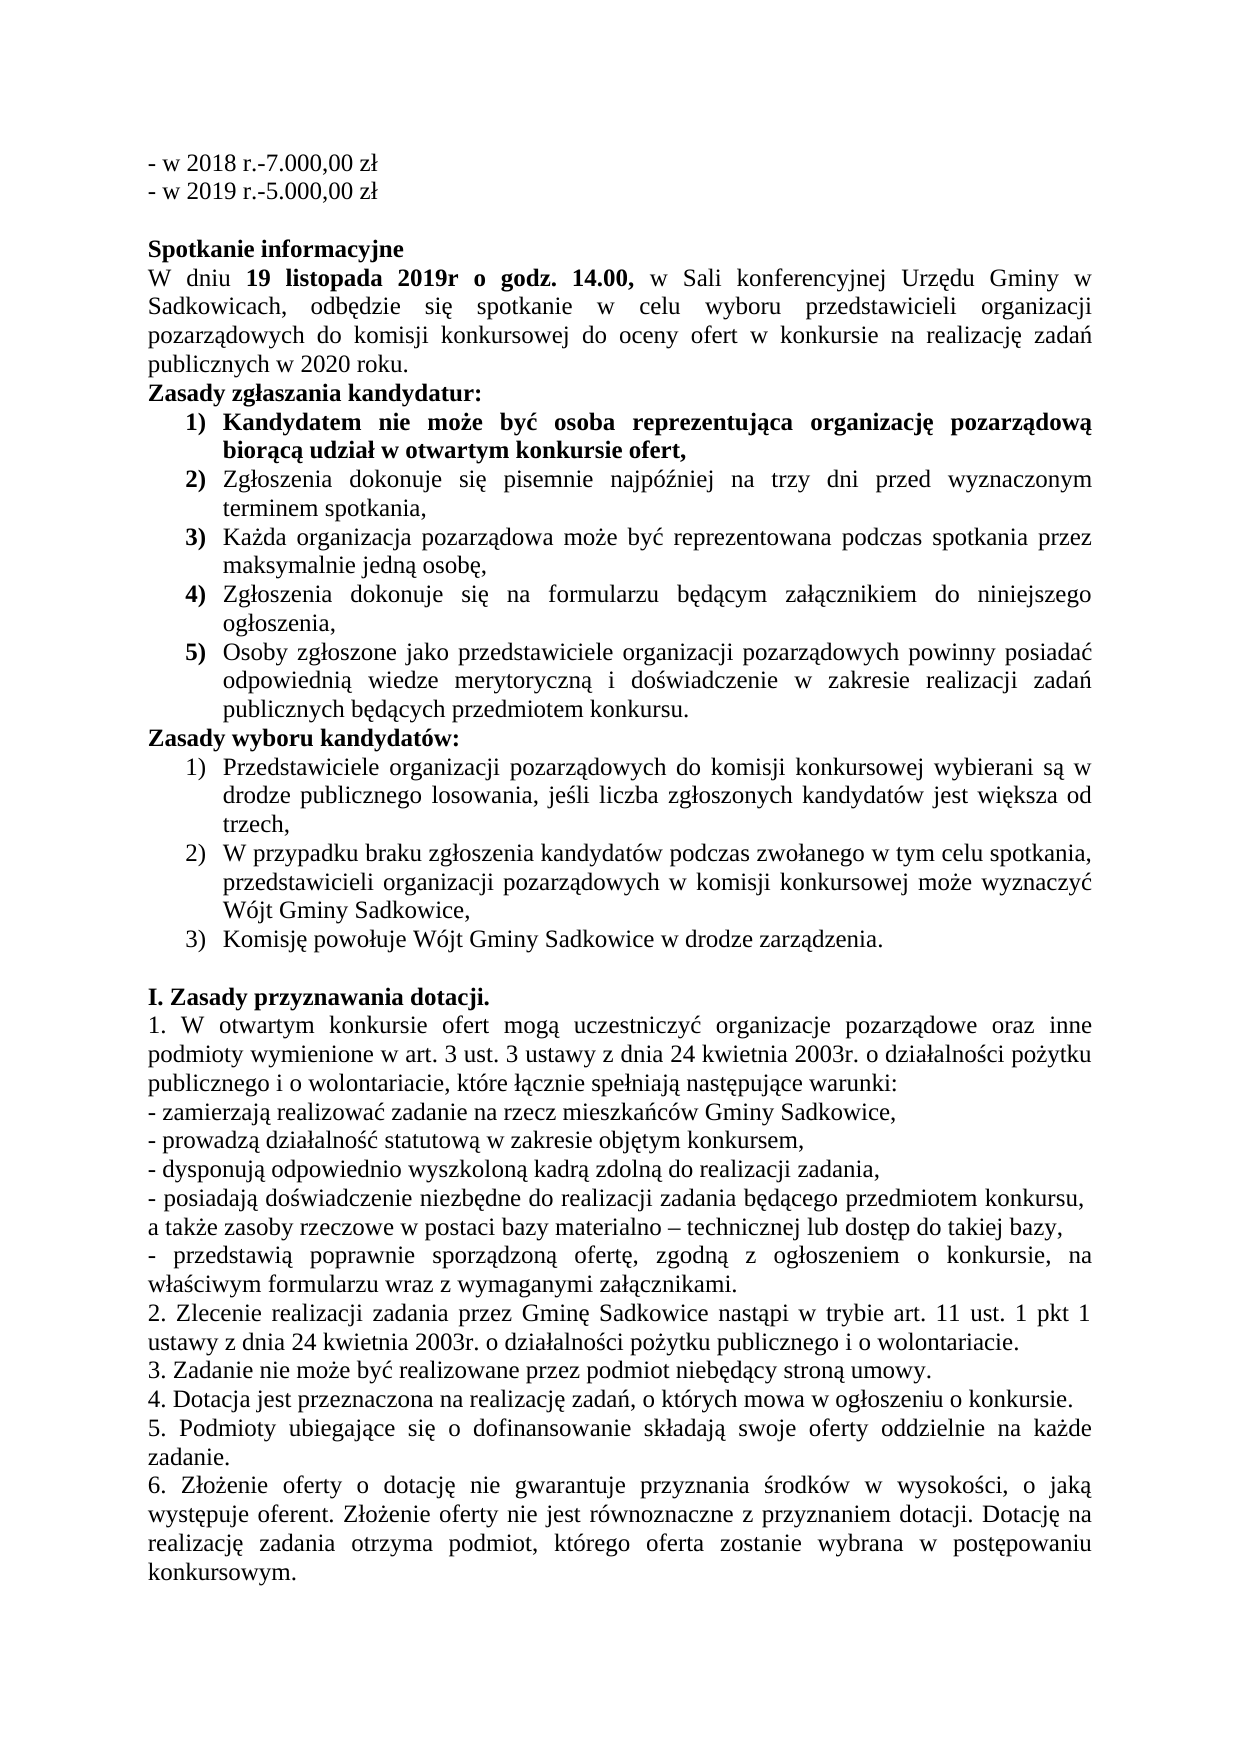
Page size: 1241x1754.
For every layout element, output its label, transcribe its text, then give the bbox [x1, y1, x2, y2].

text W dniu 19 listopada 2019r o godz. 14.00, w Sali konferencyjnej Urzędu Gminy w Sadkowicach, odbędzie się spotkanie w celu wyboru przedstawicieli organizacji pozarządowych do komisji konkursowej do oceny ofert w konkursie na realizację zadań publicznych w 2020 roku. [148, 263, 1093, 378]
text 6. Złożenie oferty o dotację nie gwarantuje przyznania środków w wysokości, o jaką występuje oferent. Złożenie oferty nie jest równoznaczne z przyznaniem dotacji. Dotację na realizację zadania otrzyma podmiot, którego oferta zostanie wybrana w postępowaniu konkursowym. [148, 1470, 1093, 1585]
text Zasady wyboru kandydatów: [148, 723, 1093, 752]
text Spotkanie informacyjne [148, 234, 1093, 263]
list Kandydatem nie może być osoba reprezentująca organizację pozarządową biorącą udział w otwartym konkursie ofert, [185, 407, 1093, 464]
text 3. Zadanie nie może być realizowane przez podmiot niebędący stroną umowy. [148, 1355, 1093, 1384]
text I. Zasady przyznawania dotacji. [148, 982, 1093, 1010]
list Przedstawiciele organizacji pozarządowych do komisji konkursowej wybierani są w drodze publicznego losowania, jeśli liczba zgłoszonych kandydatów jest większa od trzech, [185, 752, 1093, 838]
text - dysponują odpowiednio wyszkoloną kadrą zdolną do realizacji zadania, [148, 1154, 1093, 1183]
text - zamierzają realizować zadanie na rzecz mieszkańców Gminy Sadkowice, [148, 1097, 1093, 1125]
list Komisję powołuje Wójt Gminy Sadkowice w drodze zarządzenia. [185, 924, 1093, 953]
text - przedstawią poprawnie sporządzoną ofertę, zgodną z ogłoszeniem o konkursie, na właściwym formularzu wraz z wymaganymi załącznikami. [148, 1240, 1093, 1298]
text 5. Podmioty ubiegające się o dofinansowanie składają swoje oferty oddzielnie na każde zadanie. [148, 1413, 1093, 1470]
list Zgłoszenia dokonuje się na formularzu będącym załącznikiem do niniejszego ogłoszenia, [185, 579, 1093, 637]
text - posiadają doświadczenie niezbędne do realizacji zadania będącego przedmiotem konkursu, a także zasoby rzeczowe w postaci bazy materialno – technicznej lub dostęp do takiej bazy, [148, 1183, 1093, 1240]
text - w 2019 r.-5.000,00 zł [148, 176, 1093, 205]
list W przypadku braku zgłoszenia kandydatów podczas zwołanego w tym celu spotkania, przedstawicieli organizacji pozarządowych w komisji konkursowej może wyznaczyć Wójt Gminy Sadkowice, [185, 838, 1093, 924]
text 1. W otwartym konkursie ofert mogą uczestniczyć organizacje pozarządowe oraz inne podmioty wymienione w art. 3 ust. 3 ustawy z dnia 24 kwietnia 2003r. o działalności pożytku publicznego i o wolontariacie, które łącznie spełniają następujące warunki: [148, 1010, 1093, 1097]
text 2. Zlecenie realizacji zadania przez Gminę Sadkowice nastąpi w trybie art. 11 ust. 1 pkt 1 ustawy z dnia 24 kwietnia 2003r. o działalności pożytku publicznego i o wolontariacie. [148, 1298, 1093, 1355]
list Osoby zgłoszone jako przedstawiciele organizacji pozarządowych powinny posiadać odpowiednią wiedze merytoryczną i doświadczenie w zakresie realizacji zadań publicznych będących przedmiotem konkursu. [185, 637, 1093, 723]
text - prowadzą działalność statutową w zakresie objętym konkursem, [148, 1125, 1093, 1154]
text - w 2018 r.-7.000,00 zł [148, 148, 1093, 176]
list Zgłoszenia dokonuje się pisemnie najpóźniej na trzy dni przed wyznaczonym terminem spotkania, [185, 464, 1093, 522]
text 4. Dotacja jest przeznaczona na realizację zadań, o których mowa w ogłoszeniu o konkursie. [148, 1384, 1093, 1413]
list Każda organizacja pozarządowa może być reprezentowana podczas spotkania przez maksymalnie jedną osobę, [185, 522, 1093, 579]
text Zasady zgłaszania kandydatur: [148, 378, 1093, 407]
